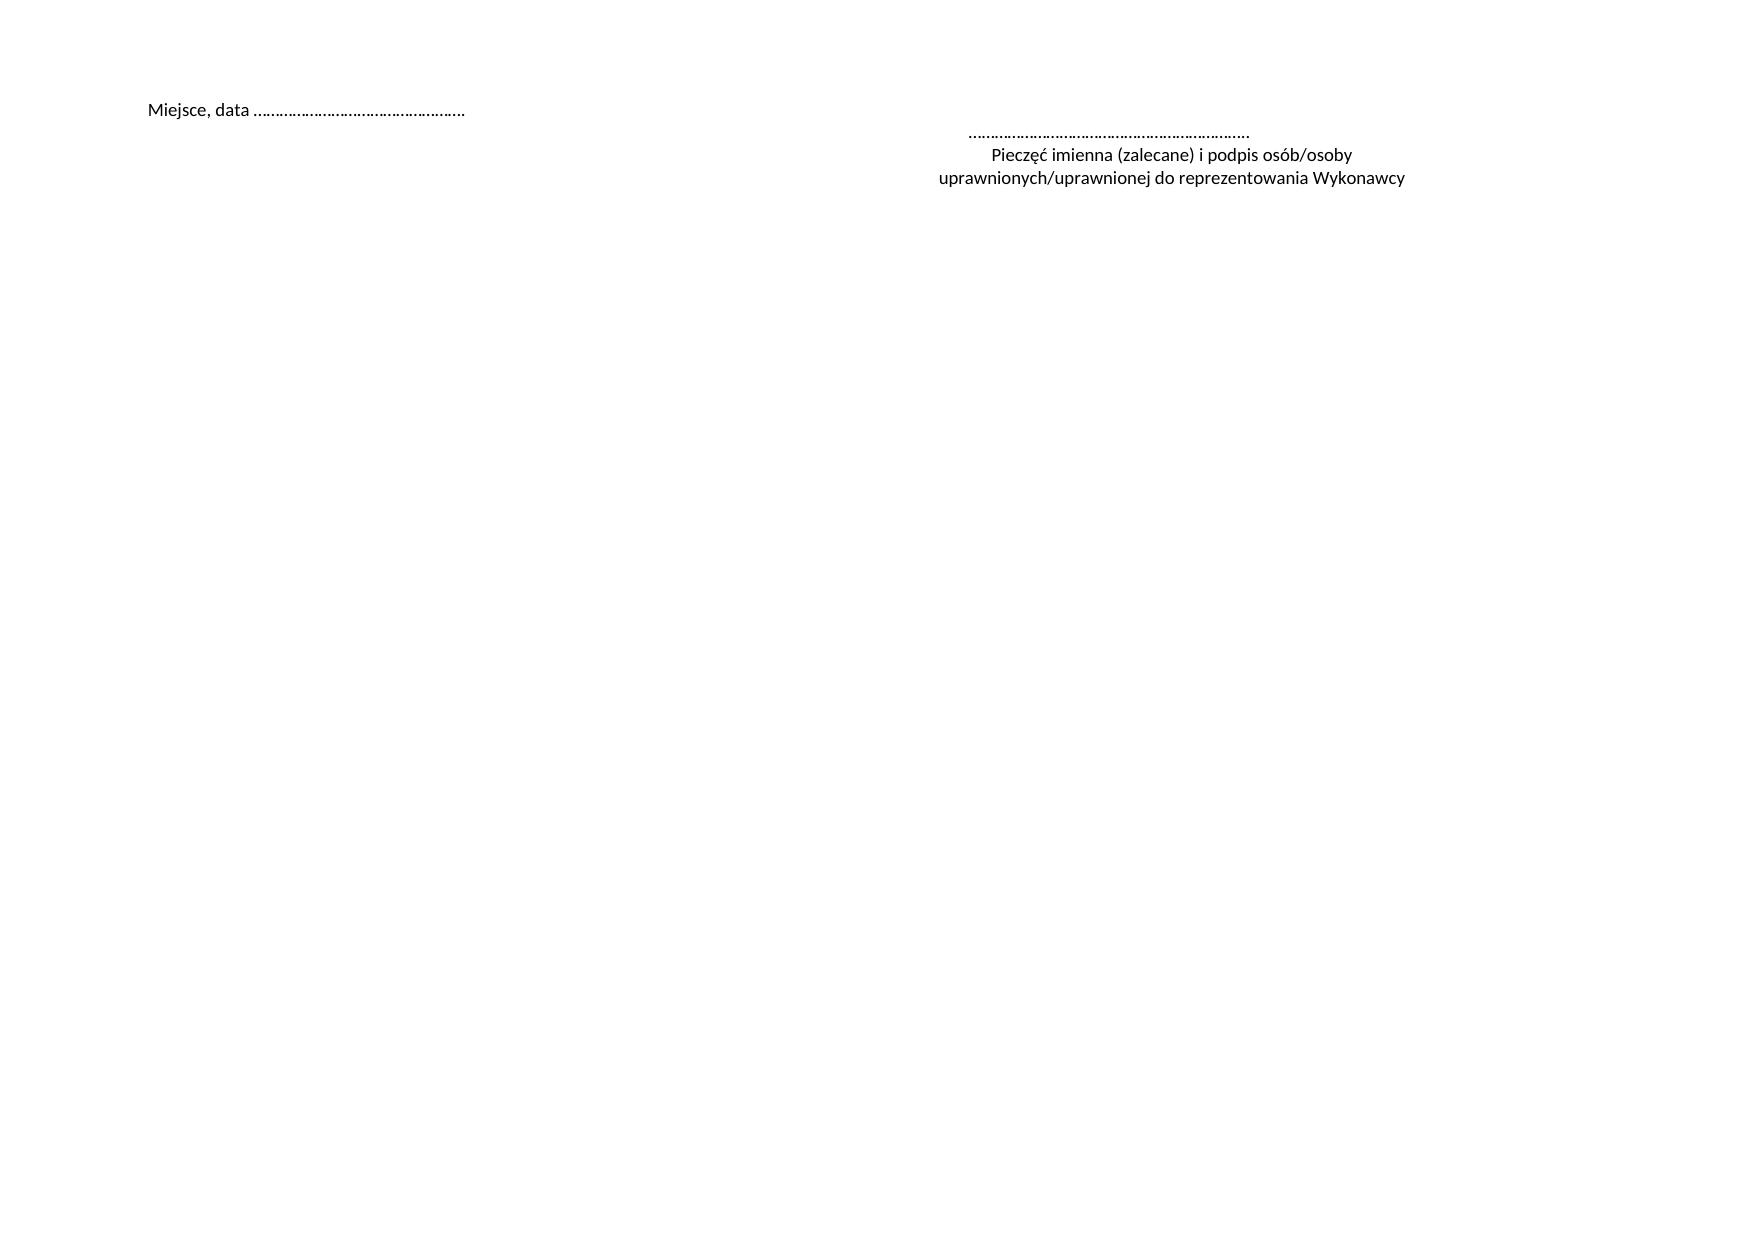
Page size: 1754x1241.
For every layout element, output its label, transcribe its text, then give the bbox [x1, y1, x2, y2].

text uprawnionych/uprawnionej do reprezentowania Wykonawcy [673, 167, 1606, 189]
text Miejsce, data …………………………………………. [148, 98, 1606, 121]
text ……………………………………………………….. [664, 121, 1606, 144]
text Pieczęć imienna (zalecane) i podpis osób/osoby [673, 144, 1606, 167]
